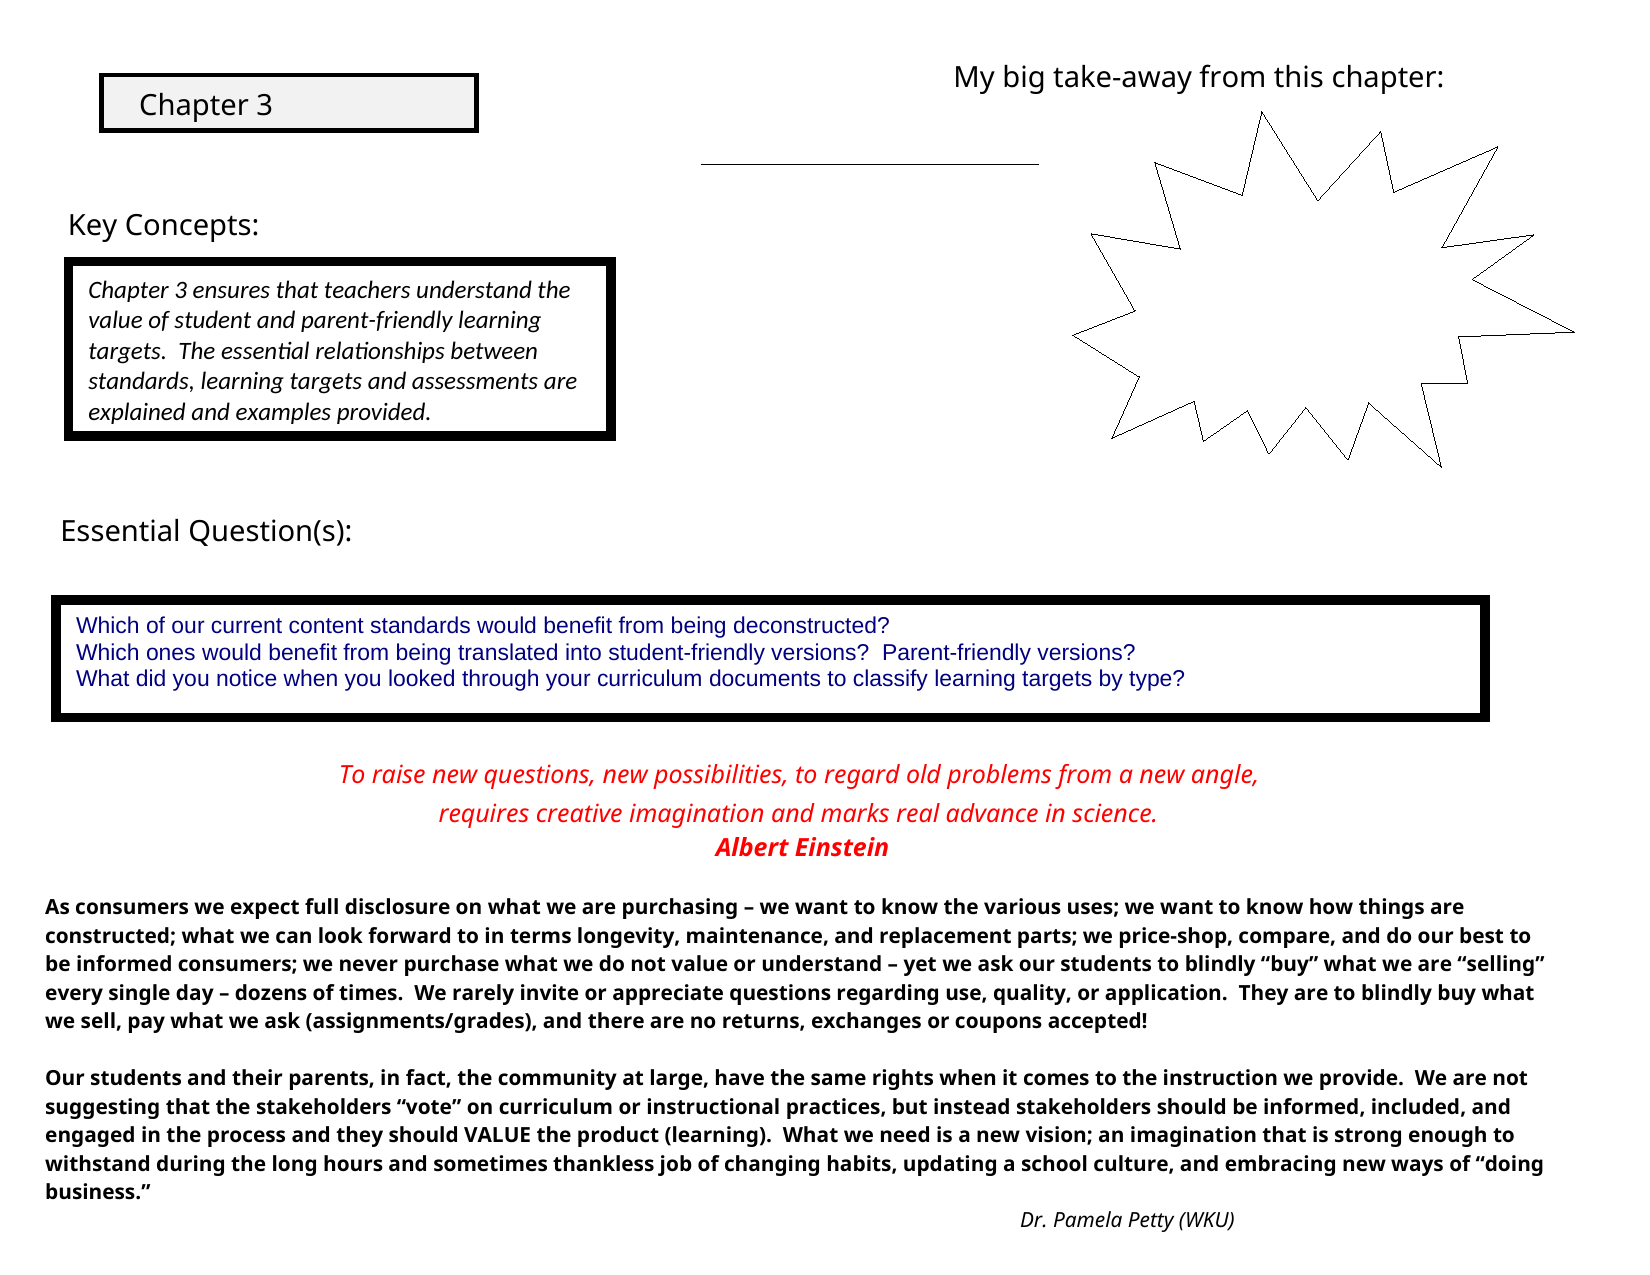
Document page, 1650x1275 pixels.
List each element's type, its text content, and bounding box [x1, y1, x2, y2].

text My big take-away from this chapter: [45, 56, 1560, 96]
text Key Concepts: [1445, 204, 1560, 244]
text Dr. Pamela Petty (WKU) [45, 1206, 1560, 1234]
text Key Concepts: [45, 204, 1178, 244]
text To raise new questions, new possibilities, to regard old problems from a new angle, requires creative imagination and marks real advance in science. Albert Einstein [45, 757, 1560, 864]
text As consumers we expect full disclosure on what we are purchasing – we want to know the various uses; we want to know how things are constructed; what we can look forward to in terms longevity, maintenance, and replacement parts; we price-shop, compare, and do our best to be informed consumers; we never purchase what we do not value or understand – yet we ask our students to blindly “buy” what we are “selling” every single day – dozens of times. We rarely invite or appreciate questions regarding use, quality, or application. They are to blindly buy what we sell, pay what we ask (assignments/grades), and there are no returns, exchanges or coupons accepted! [45, 892, 1560, 1035]
text Our students and their parents, in fact, the community at large, have the same rights when it comes to the instruction we provide. We are not suggesting that the stakeholders “vote” on curriculum or instructional practices, but instead stakeholders should be informed, included, and engaged in the process and they should VALUE the product (learning). What we need is a new vision; an imagination that is strong enough to withstand during the long hours and sometimes thankless job of changing habits, updating a school culture, and embracing new ways of “doing business.” [45, 1063, 1560, 1206]
text Essential Question(s): [45, 471, 1560, 579]
